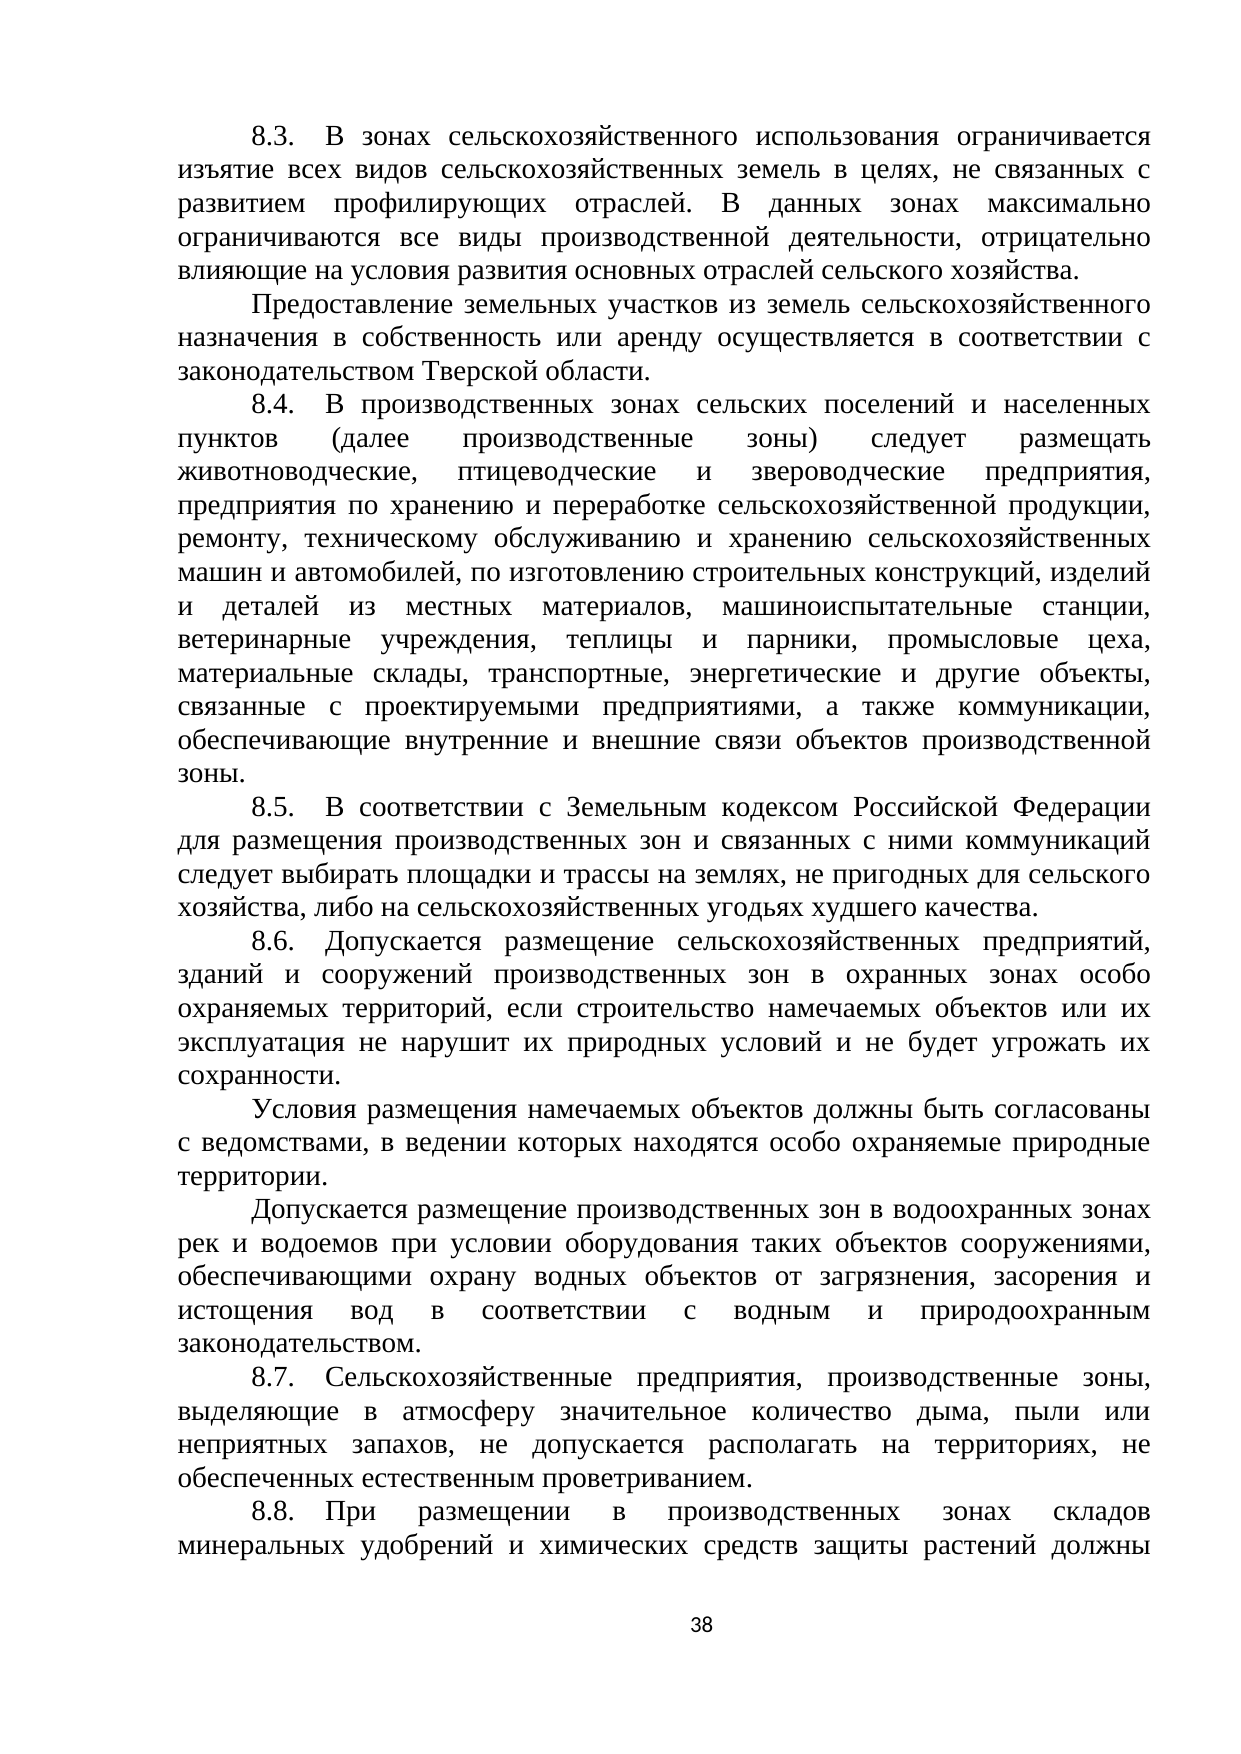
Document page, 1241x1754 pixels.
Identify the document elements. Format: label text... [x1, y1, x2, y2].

list В производственных зонах сельских поселений и населенных пунктов (далее производственные зоны) следует размещать животноводческие, птицеводческие и звероводческие предприятия, предприятия по хранению и переработке сельскохозяйственной продукции, ремонту, техническому обслуживанию и хранению сельскохозяйственных машин и автомобилей, по изготовлению строительных конструкций, изделий и деталей из местных материалов, машиноиспытательные станции, ветеринарные учреждения, теплицы и парники, промысловые цеха, материальные склады, транспортные, энергетические и другие объекты, связанные с проектируемыми предприятиями, а также коммуникации, обеспечивающие внутренние и внешние связи объектов производственной зоны. [177, 386, 1152, 789]
text Предоставление земельных участков из земель сельскохозяйственного назначения в собственность или аренду осуществляется в соответствии с законодательством Тверской области. [177, 286, 1152, 386]
list В зонах сельскохозяйственного использования ограничивается изъятие всех видов сельскохозяйственных земель в целях, не связанных с развитием профилирующих отраслей. В данных зонах максимально ограничиваются все виды производственной деятельности, отрицательно влияющие на условия развития основных отраслей сельского хозяйства. [177, 118, 1152, 286]
text Допускается размещение производственных зон в водоохранных зонах рек и водоемов при условии оборудования таких объектов сооружениями, обеспечивающими охрану водных объектов от загрязнения, засорения и истощения вод в соответствии с водным и природоохранным законодательством. [177, 1191, 1152, 1359]
list Допускается размещение сельскохозяйственных предприятий, зданий и сооружений производственных зон в охранных зонах особо охраняемых территорий, если строительство намечаемых объектов или их эксплуатация не нарушит их природных условий и не будет угрожать их сохранности. [177, 923, 1152, 1091]
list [177, 1493, 1152, 1560]
list В соответствии с Земельным кодексом Российской Федерации для размещения производственных зон и связанных с ними коммуникаций следует выбирать площадки и трассы на землях, не пригодных для сельского хозяйства, либо на сельскохозяйственных угодьях худшего качества. [177, 789, 1152, 923]
text Условия размещения намечаемых объектов должны быть согласованы с ведомствами, в ведении которых находятся особо охраняемые природные территории. [177, 1091, 1152, 1191]
list Сельскохозяйственные предприятия, производственные зоны, выделяющие в атмосферу значительное количество дыма, пыли или неприятных запахов, не допускается располагать на территориях, не обеспеченных естественным проветриванием. [177, 1359, 1152, 1493]
